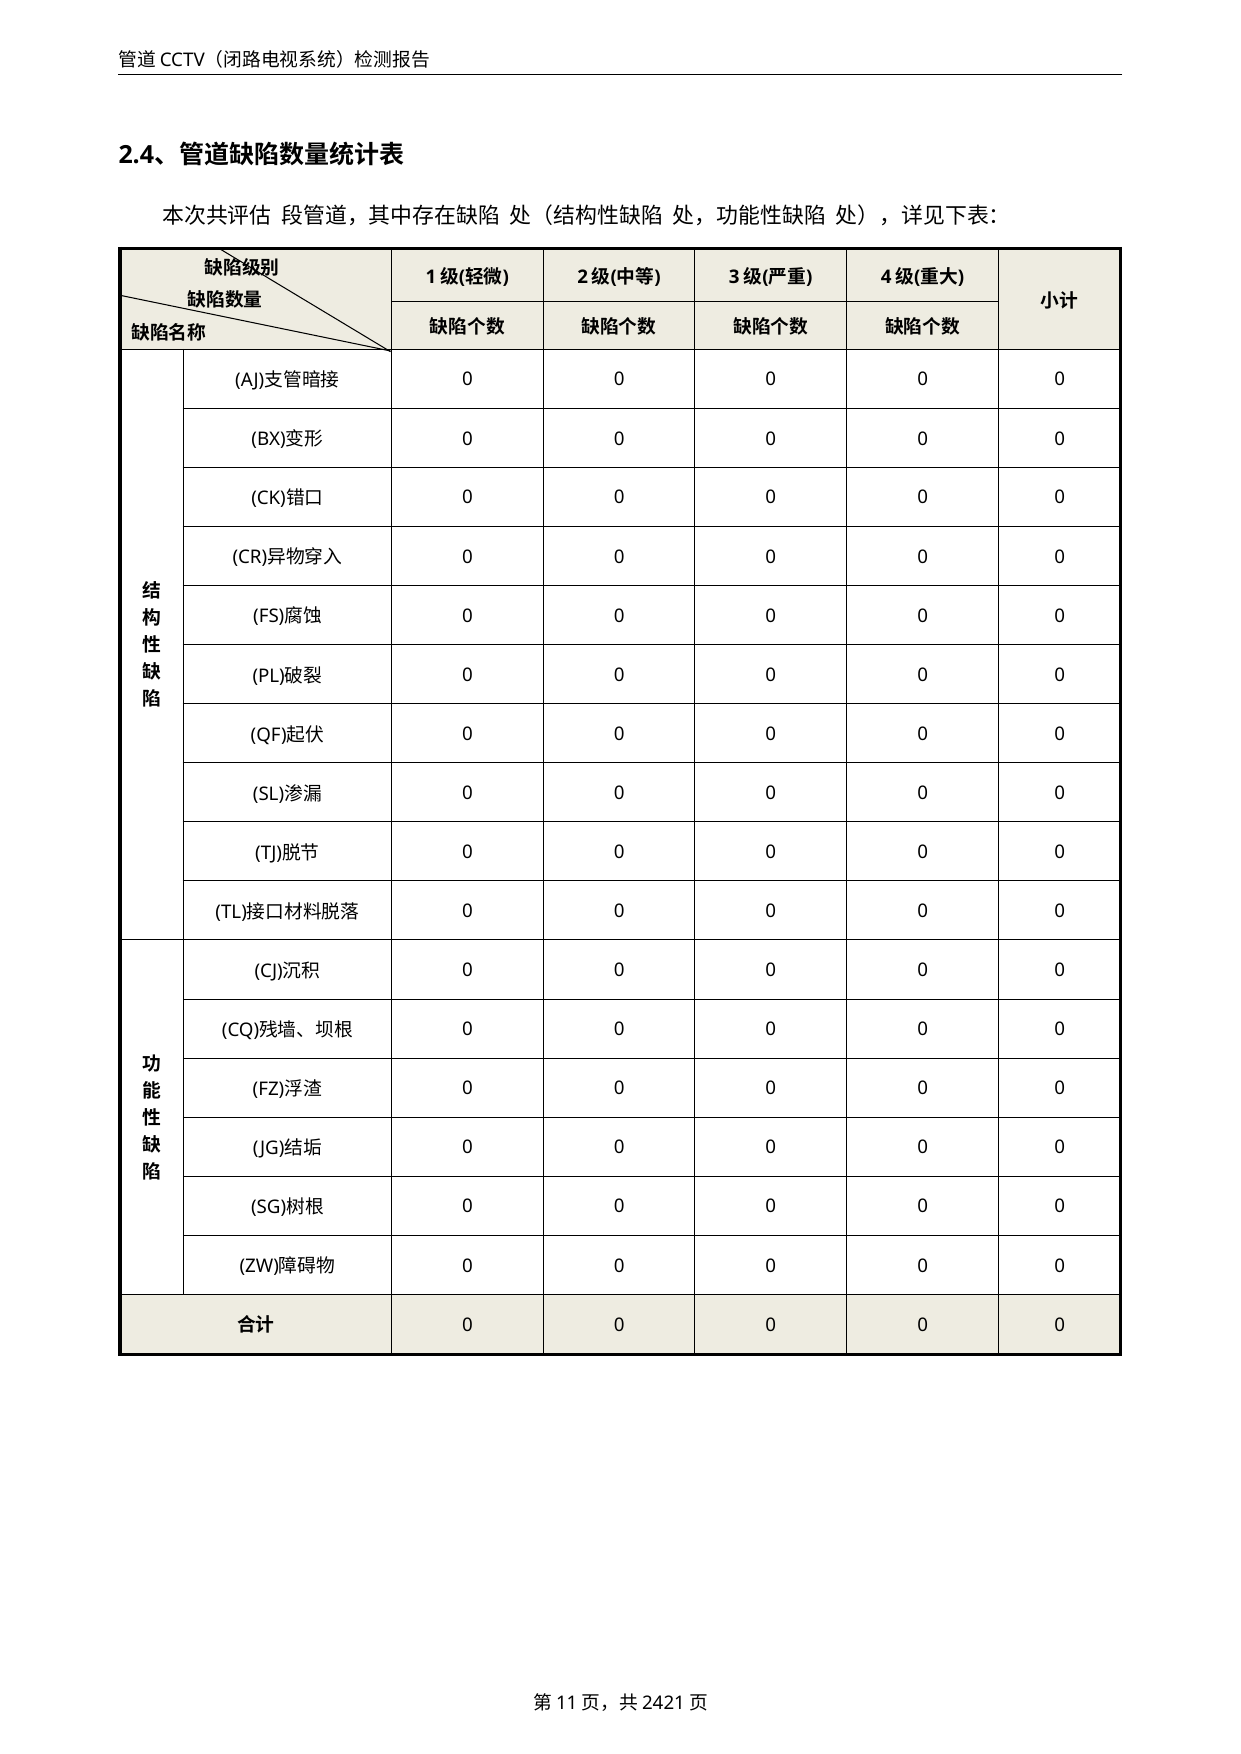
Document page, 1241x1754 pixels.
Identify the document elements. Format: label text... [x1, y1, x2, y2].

table_cell 0 [695, 586, 846, 644]
table_cell 0 [695, 1118, 846, 1176]
table_cell (TL)接口材料脱落 [184, 881, 391, 939]
table_cell 0 [544, 1059, 694, 1117]
table_header 小计 [999, 250, 1119, 349]
table_cell (JG)结垢 [184, 1118, 391, 1176]
table_cell 0 [847, 1236, 998, 1294]
table_cell 0 [999, 527, 1119, 585]
table_cell 0 [544, 1177, 694, 1235]
table_cell 0 [544, 527, 694, 585]
table_cell (SG)树根 [184, 1177, 391, 1235]
table_cell 0 [847, 763, 998, 821]
table_cell 0 [695, 409, 846, 467]
table_cell 0 [695, 1236, 846, 1294]
table_cell 0 [847, 409, 998, 467]
table_cell 0 [544, 1000, 694, 1057]
table_cell 0 [544, 704, 694, 762]
table_cell (QF)起伏 [184, 704, 391, 762]
table_cell 0 [392, 704, 543, 762]
table_cell (PL)破裂 [184, 645, 391, 703]
table_cell 0 [392, 645, 543, 703]
table_cell 0 [544, 1236, 694, 1294]
table_cell 0 [544, 586, 694, 644]
table_cell 缺陷个数 [392, 302, 543, 349]
table_cell 0 [847, 527, 998, 585]
table_cell 0 [999, 763, 1119, 821]
table_cell 0 [544, 881, 694, 939]
table_cell 0 [999, 1118, 1119, 1176]
table_cell 0 [847, 350, 998, 408]
table_cell 0 [999, 645, 1119, 703]
table_cell 0 [392, 940, 543, 998]
table_cell 缺陷个数 [544, 302, 694, 349]
table_cell 0 [544, 645, 694, 703]
table_cell (CR)异物穿入 [184, 527, 391, 585]
table_cell 0 [847, 1000, 998, 1057]
table_cell 0 [999, 1236, 1119, 1294]
table_cell 0 [999, 704, 1119, 762]
table_cell 0 [695, 645, 846, 703]
table_cell 0 [695, 704, 846, 762]
table_cell (CK)错口 [184, 468, 391, 526]
table_cell 0 [392, 881, 543, 939]
table_cell 0 [847, 1059, 998, 1117]
table_cell 缺陷个数 [847, 302, 998, 349]
table_cell (BX)变形 [184, 409, 391, 467]
table_cell (TJ)脱节 [184, 822, 391, 880]
table_cell 0 [392, 1000, 543, 1057]
table_cell (CQ)残墙、坝根 [184, 1000, 391, 1057]
table_cell 0 [847, 1118, 998, 1176]
table_cell 0 [999, 881, 1119, 939]
table_cell 0 [999, 1295, 1119, 1353]
table_cell (SL)渗漏 [184, 763, 391, 821]
table_cell 0 [392, 586, 543, 644]
table_cell (CJ)沉积 [184, 940, 391, 998]
table_cell 0 [392, 409, 543, 467]
table_cell 0 [847, 940, 998, 998]
table_header 4级(重大) [847, 250, 998, 301]
table_cell 0 [544, 350, 694, 408]
table_cell 0 [544, 940, 694, 998]
table_cell 0 [392, 1295, 543, 1353]
table_cell 0 [392, 1059, 543, 1117]
table_cell 0 [999, 940, 1119, 998]
table_cell 0 [544, 822, 694, 880]
table_cell 0 [392, 350, 543, 408]
table_cell 0 [392, 527, 543, 585]
table_cell 0 [544, 468, 694, 526]
table_cell 合计 [122, 1295, 391, 1353]
table_cell 0 [695, 1000, 846, 1057]
table_cell 0 [695, 1177, 846, 1235]
table_cell 0 [847, 1177, 998, 1235]
table_cell 0 [544, 409, 694, 467]
table_cell 0 [999, 586, 1119, 644]
table_cell (FS)腐蚀 [184, 586, 391, 644]
table_cell 0 [392, 468, 543, 526]
table_cell (ZW)障碍物 [184, 1236, 391, 1294]
table_cell 0 [847, 704, 998, 762]
table_cell 0 [847, 468, 998, 526]
table_cell 0 [695, 468, 846, 526]
table_cell 0 [847, 586, 998, 644]
subtitle 2.4、管道缺陷数量统计表 [118, 121, 1122, 186]
table_cell 0 [695, 940, 846, 998]
table_cell 0 [999, 350, 1119, 408]
table_header 缺陷级别 缺陷数量 缺陷名称 [225, 250, 391, 349]
table_cell 0 [999, 1177, 1119, 1235]
table_cell 0 [544, 763, 694, 821]
table_cell 0 [695, 1295, 846, 1353]
table_cell 0 [544, 1295, 694, 1353]
table_cell 0 [695, 1059, 846, 1117]
table_cell 功能性缺陷 [122, 940, 183, 1294]
table_cell 0 [695, 822, 846, 880]
table_header 1级(轻微) [392, 250, 543, 301]
table_cell 0 [695, 881, 846, 939]
table_cell 0 [392, 822, 543, 880]
table_cell 0 [999, 409, 1119, 467]
table_header 缺陷级别 缺陷数量 缺陷名称 [122, 250, 381, 348]
table_cell 0 [392, 1177, 543, 1235]
table_cell (FZ)浮渣 [184, 1059, 391, 1117]
table_cell 0 [999, 1000, 1119, 1057]
text 本次共评估 段管道，其中存在缺陷 处（结构性缺陷 处，功能性缺陷 处），详见下表： [118, 198, 1122, 231]
table_cell 0 [695, 763, 846, 821]
table_cell 0 [847, 645, 998, 703]
table_cell 0 [695, 350, 846, 408]
table_header 2级(中等) [544, 250, 694, 301]
table_cell 0 [847, 822, 998, 880]
table_header 3级(严重) [695, 250, 846, 301]
table_cell 0 [392, 1236, 543, 1294]
table_header 缺陷级别 缺陷数量 缺陷名称 [122, 297, 373, 349]
table_cell 0 [999, 822, 1119, 880]
table_cell 结构性缺陷 [122, 350, 183, 939]
table_cell 0 [847, 881, 998, 939]
table_cell 0 [847, 1295, 998, 1353]
table_cell 0 [999, 1059, 1119, 1117]
table_cell 0 [695, 527, 846, 585]
table_cell 缺陷个数 [695, 302, 846, 349]
table_cell 0 [544, 1118, 694, 1176]
table_cell 0 [392, 763, 543, 821]
table_cell (AJ)支管暗接 [184, 350, 391, 408]
table_cell 0 [999, 468, 1119, 526]
table_cell 0 [392, 1118, 543, 1176]
